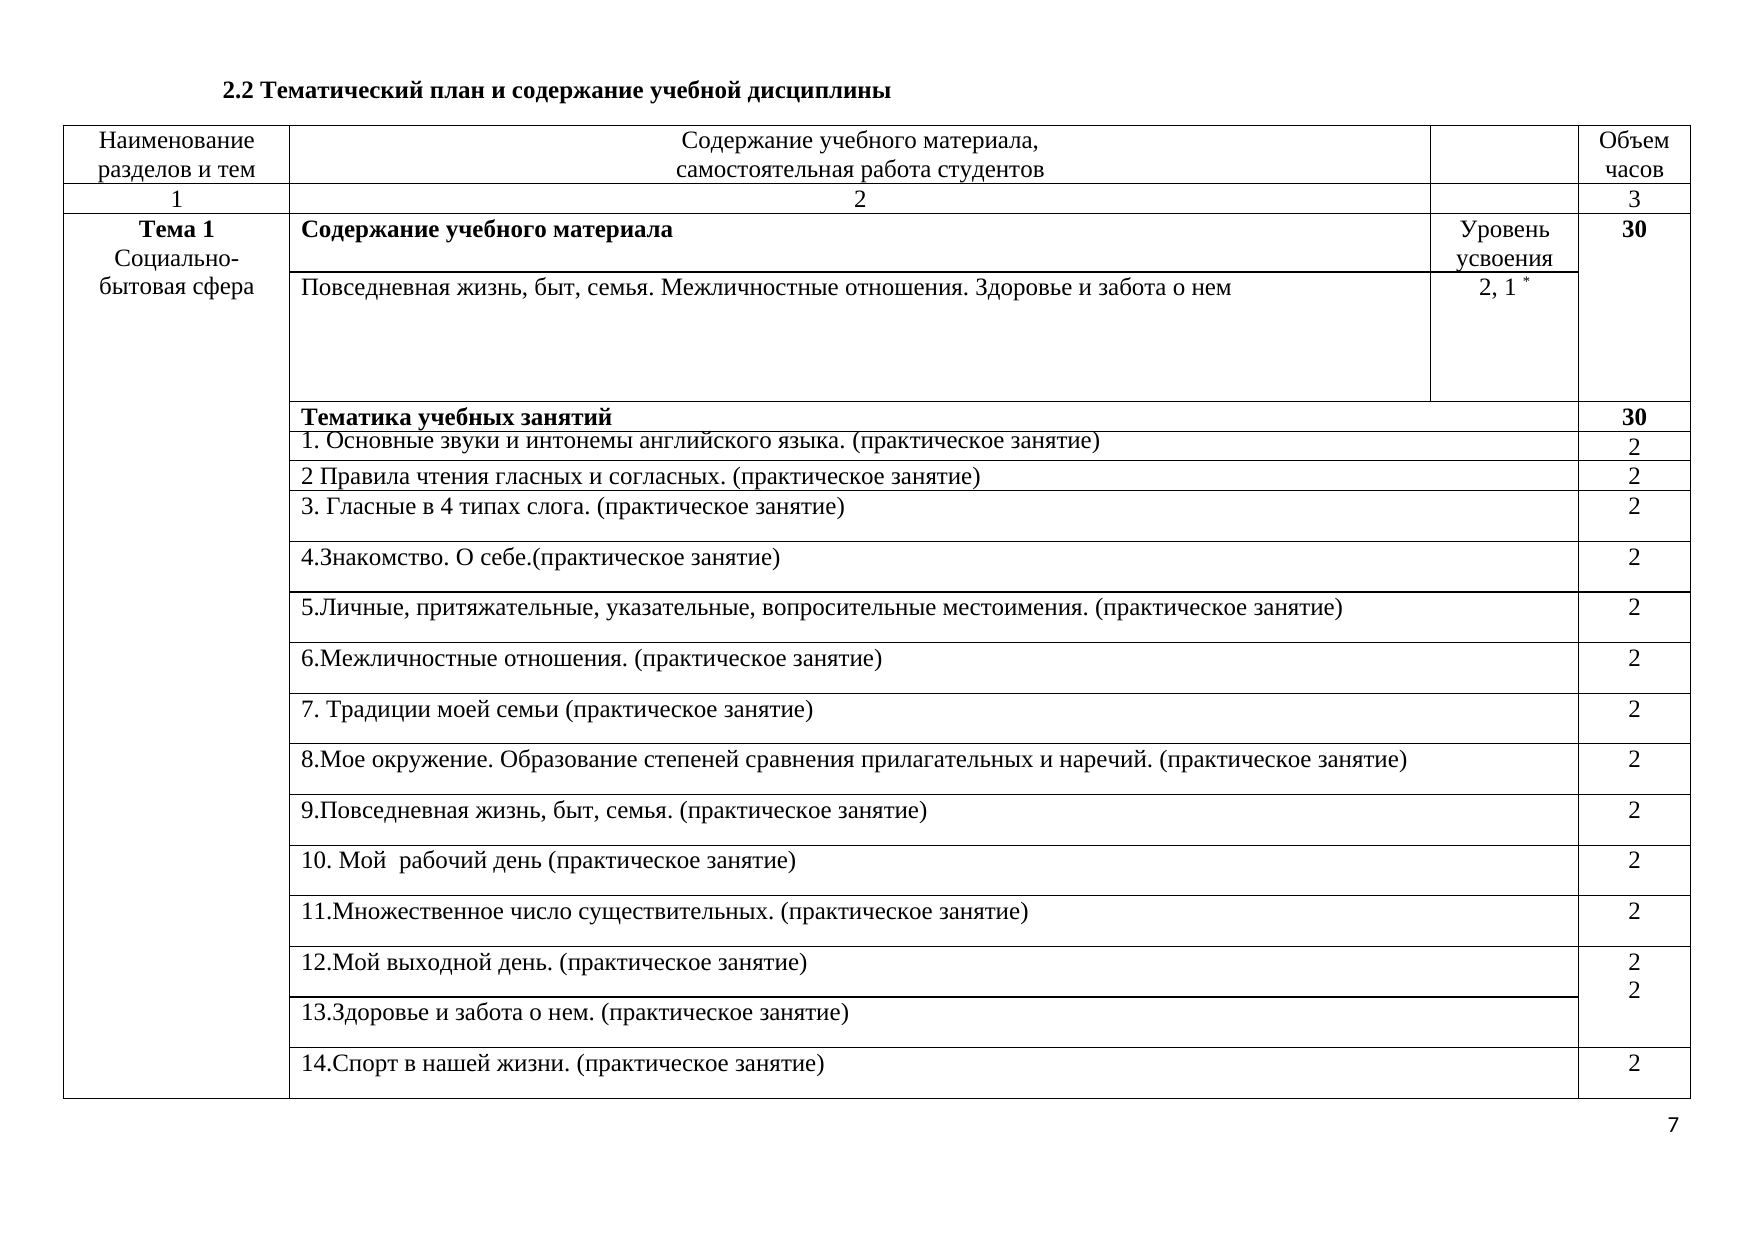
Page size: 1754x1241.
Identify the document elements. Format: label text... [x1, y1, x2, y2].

table_cell 3 [1579, 184, 1690, 213]
table_cell 3. Гласные в 4 типах слога. (практическое занятие) [290, 491, 1578, 541]
table_cell 2 [290, 184, 1430, 213]
table_cell Тема 1 Социально-бытовая сфера [64, 214, 289, 1098]
table_header Содержание учебного материала, самостоятельная работа студентов [290, 126, 1430, 183]
table_cell [1431, 184, 1578, 213]
table_cell 2 [1579, 896, 1690, 946]
table_cell 30 [1579, 214, 1690, 401]
table_cell 1. Основные звуки и интонемы английского языка. (практическое занятие) [290, 432, 1578, 460]
table_header [1431, 126, 1578, 183]
table_cell 14.Спорт в нашей жизни. (практическое занятие) [290, 1048, 1578, 1098]
table_cell Тематика учебных занятий [290, 402, 1578, 431]
table_cell 2 [1579, 542, 1690, 591]
table_cell 5.Личные, притяжательные, указательные, вопросительные местоимения. (практическое занятие) [290, 593, 1578, 642]
table_cell 2 [1579, 795, 1690, 844]
table_cell 2 [1579, 1048, 1690, 1098]
table_cell 13.Здоровье и забота о нем. (практическое занятие) [290, 998, 1578, 1047]
table_cell 6.Межличностные отношения. (практическое занятие) [290, 643, 1578, 693]
table_cell 4.Знакомство. О себе.(практическое занятие) [290, 542, 1578, 591]
table_cell 30 [1579, 402, 1690, 431]
table_header Наименование разделов и тем [64, 126, 289, 183]
table_cell 12.Мой выходной день. (практическое занятие) [290, 947, 1578, 996]
table_cell 9.Повседневная жизнь, быт, семья. (практическое занятие) [290, 795, 1578, 844]
table_cell 10. Мой рабочий день (практическое занятие) [290, 846, 1578, 895]
table_header Объем часов [1579, 126, 1690, 183]
table_cell 2 [1579, 744, 1690, 794]
table_cell 2 [1579, 643, 1690, 693]
table_cell 2 [1579, 593, 1690, 642]
table_cell 2 [1579, 846, 1690, 895]
table_cell 7. Традиции моей семьи (практическое занятие) [290, 694, 1578, 743]
table_cell 2 Правила чтения гласных и согласных. (практическое занятие) [290, 461, 1578, 490]
table_cell 1 [64, 184, 289, 213]
table_cell 2 [1579, 491, 1690, 541]
text 2.2 Тематический план и содержание учебной дисциплины [149, 75, 1679, 104]
table_cell Уровень усвоения [1431, 214, 1578, 271]
table_cell 2, 1 * [1431, 273, 1578, 401]
table_cell 2 [1579, 694, 1690, 743]
table_cell 2 2 [1579, 947, 1690, 1047]
table_cell 11.Множественное число существительных. (практическое занятие) [290, 896, 1578, 946]
table_cell 2 [1579, 461, 1690, 490]
table_cell 2 [1579, 432, 1690, 460]
table_cell Содержание учебного материала [290, 214, 1430, 271]
table_cell 8.Мое окружение. Образование степеней сравнения прилагательных и наречий. (практическое занятие) [290, 744, 1578, 794]
table_cell Повседневная жизнь, быт, семья. Межличностные отношения. Здоровье и забота о нем [290, 273, 1430, 401]
